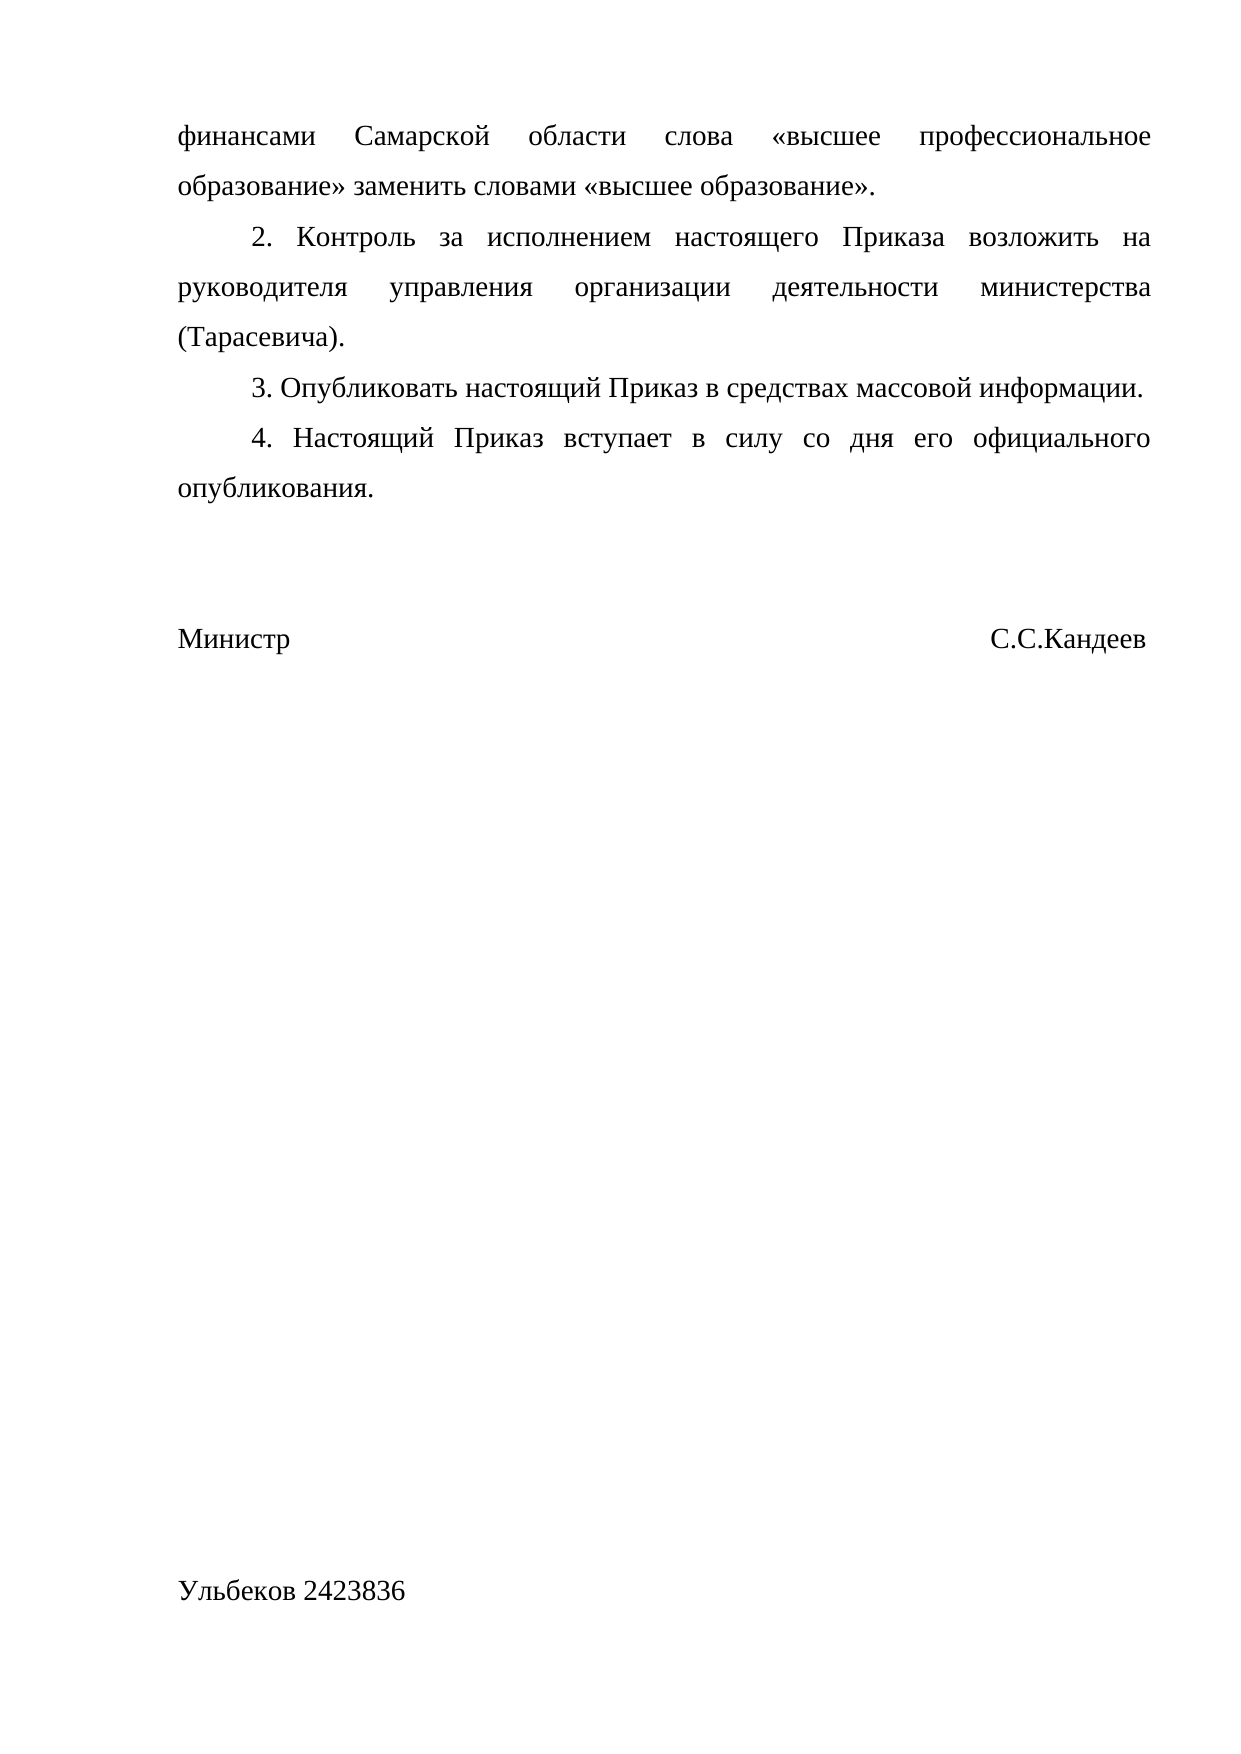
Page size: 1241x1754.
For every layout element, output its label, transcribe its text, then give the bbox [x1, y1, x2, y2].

text Ульбеков 2423836 [177, 1573, 1152, 1606]
text Министр С.С.Кандеев [177, 621, 1152, 655]
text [177, 118, 1152, 202]
text 4. Настоящий Приказ вступает в силу со дня его официального опубликования. [177, 420, 1152, 504]
text 2. Контроль за исполнением настоящего Приказа возложить на руководителя управления организации деятельности министерства (Тарасевича). [177, 219, 1152, 353]
text 3. Опубликовать настоящий Приказ в средствах массовой информации. [177, 370, 1152, 403]
